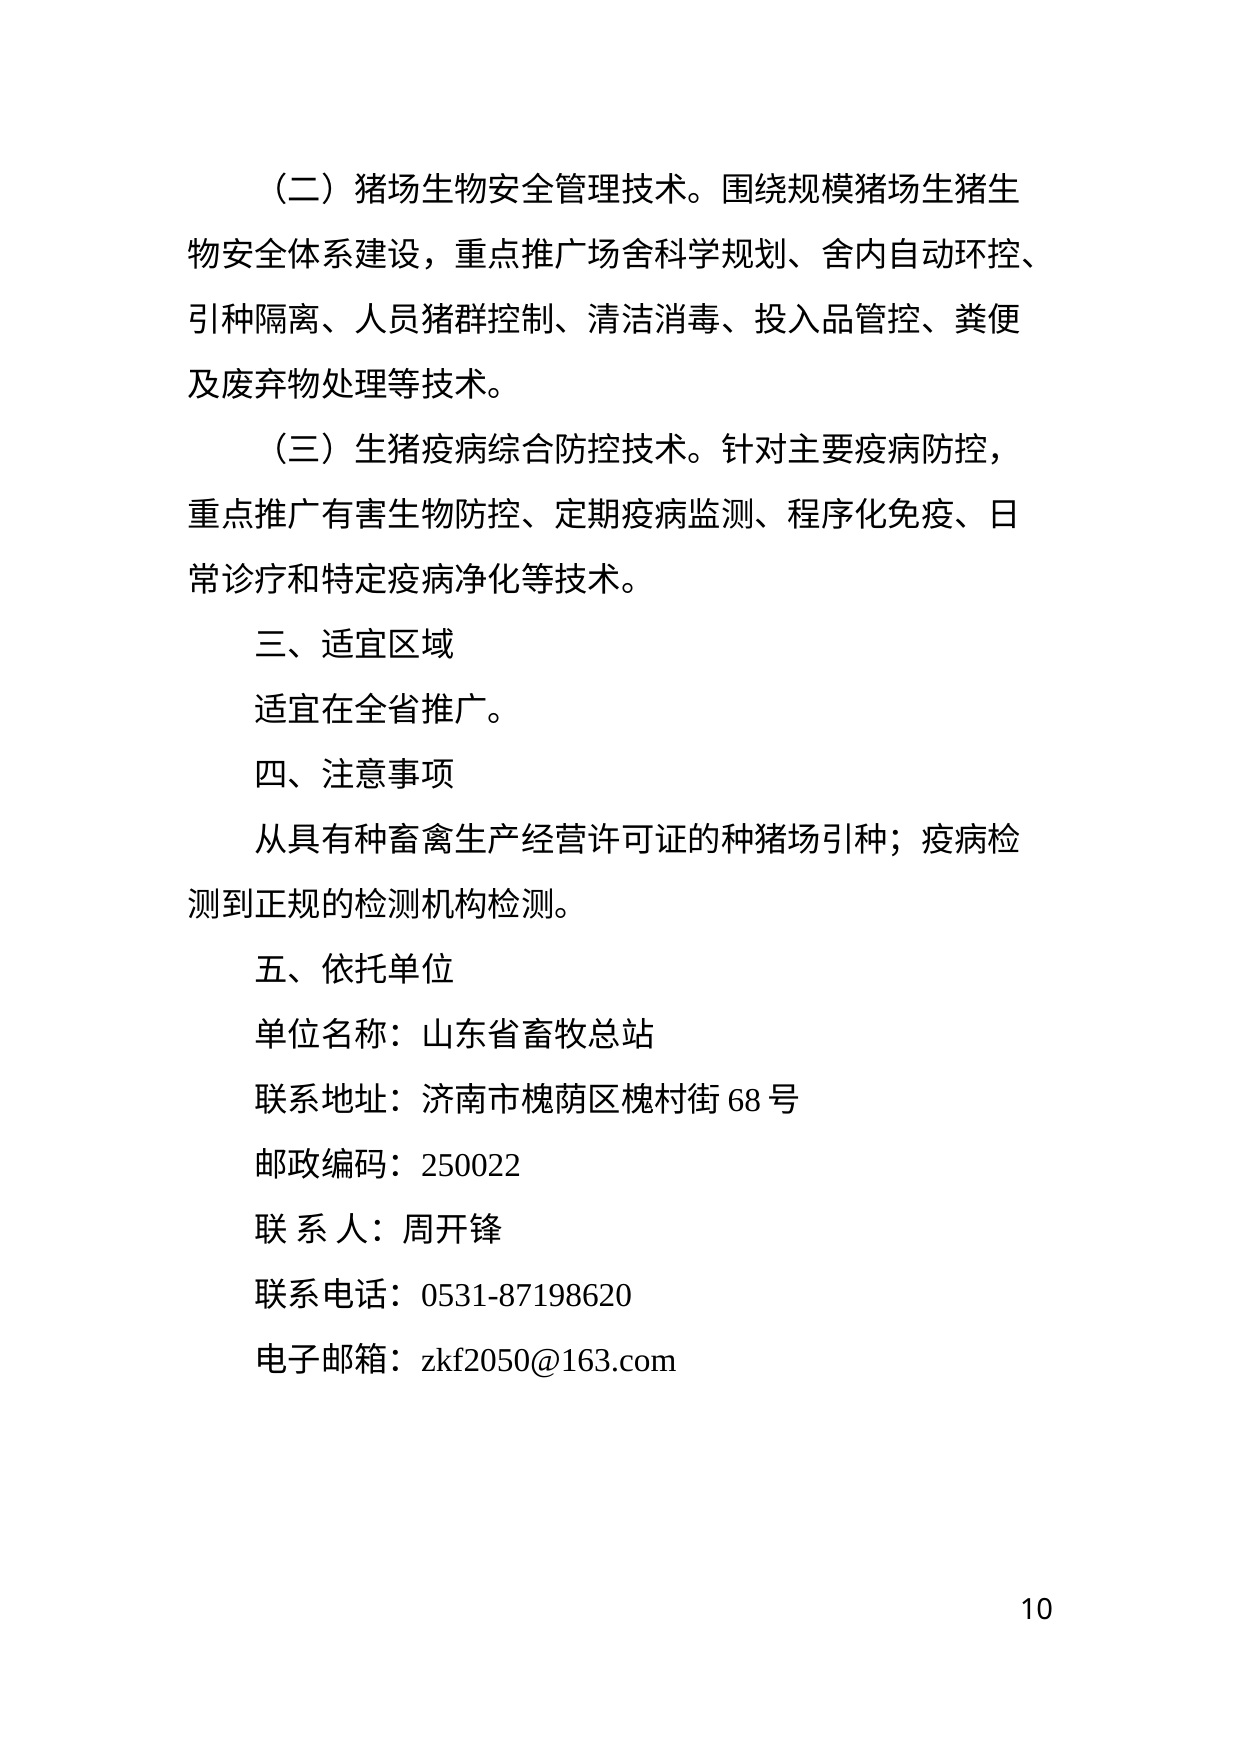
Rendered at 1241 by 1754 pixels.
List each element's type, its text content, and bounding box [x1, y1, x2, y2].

text （三）生猪疫病综合防控技术。针对主要疫病防控，重点推广有害生物防控、定期疫病监测、程序化免疫、日常诊疗和特定疫病净化等技术。 [187, 414, 1053, 609]
text 联 系 人：周开锋 [187, 1194, 1053, 1259]
text 单位名称：山东省畜牧总站 [187, 999, 1053, 1064]
list 依托单位 [187, 934, 1053, 999]
text 邮政编码：250022 [187, 1129, 1053, 1194]
text 联系电话：0531-87198620 [187, 1259, 1053, 1324]
list 适宜区域 [187, 609, 1053, 674]
list 注意事项 [187, 739, 1053, 804]
text 适宜在全省推广。 [187, 674, 1053, 739]
text （二）猪场生物安全管理技术。围绕规模猪场生猪生物安全体系建设，重点推广场舍科学规划、舍内自动环控、引种隔离、人员猪群控制、清洁消毒、投入品管控、粪便及废弃物处理等技术。 [187, 154, 1053, 414]
text 从具有种畜禽生产经营许可证的种猪场引种；疫病检测到正规的检测机构检测。 [187, 804, 1053, 934]
text 联系地址：济南市槐荫区槐村街68号 [187, 1064, 1053, 1129]
text 电子邮箱：zkf2050@163.com [187, 1324, 1053, 1389]
